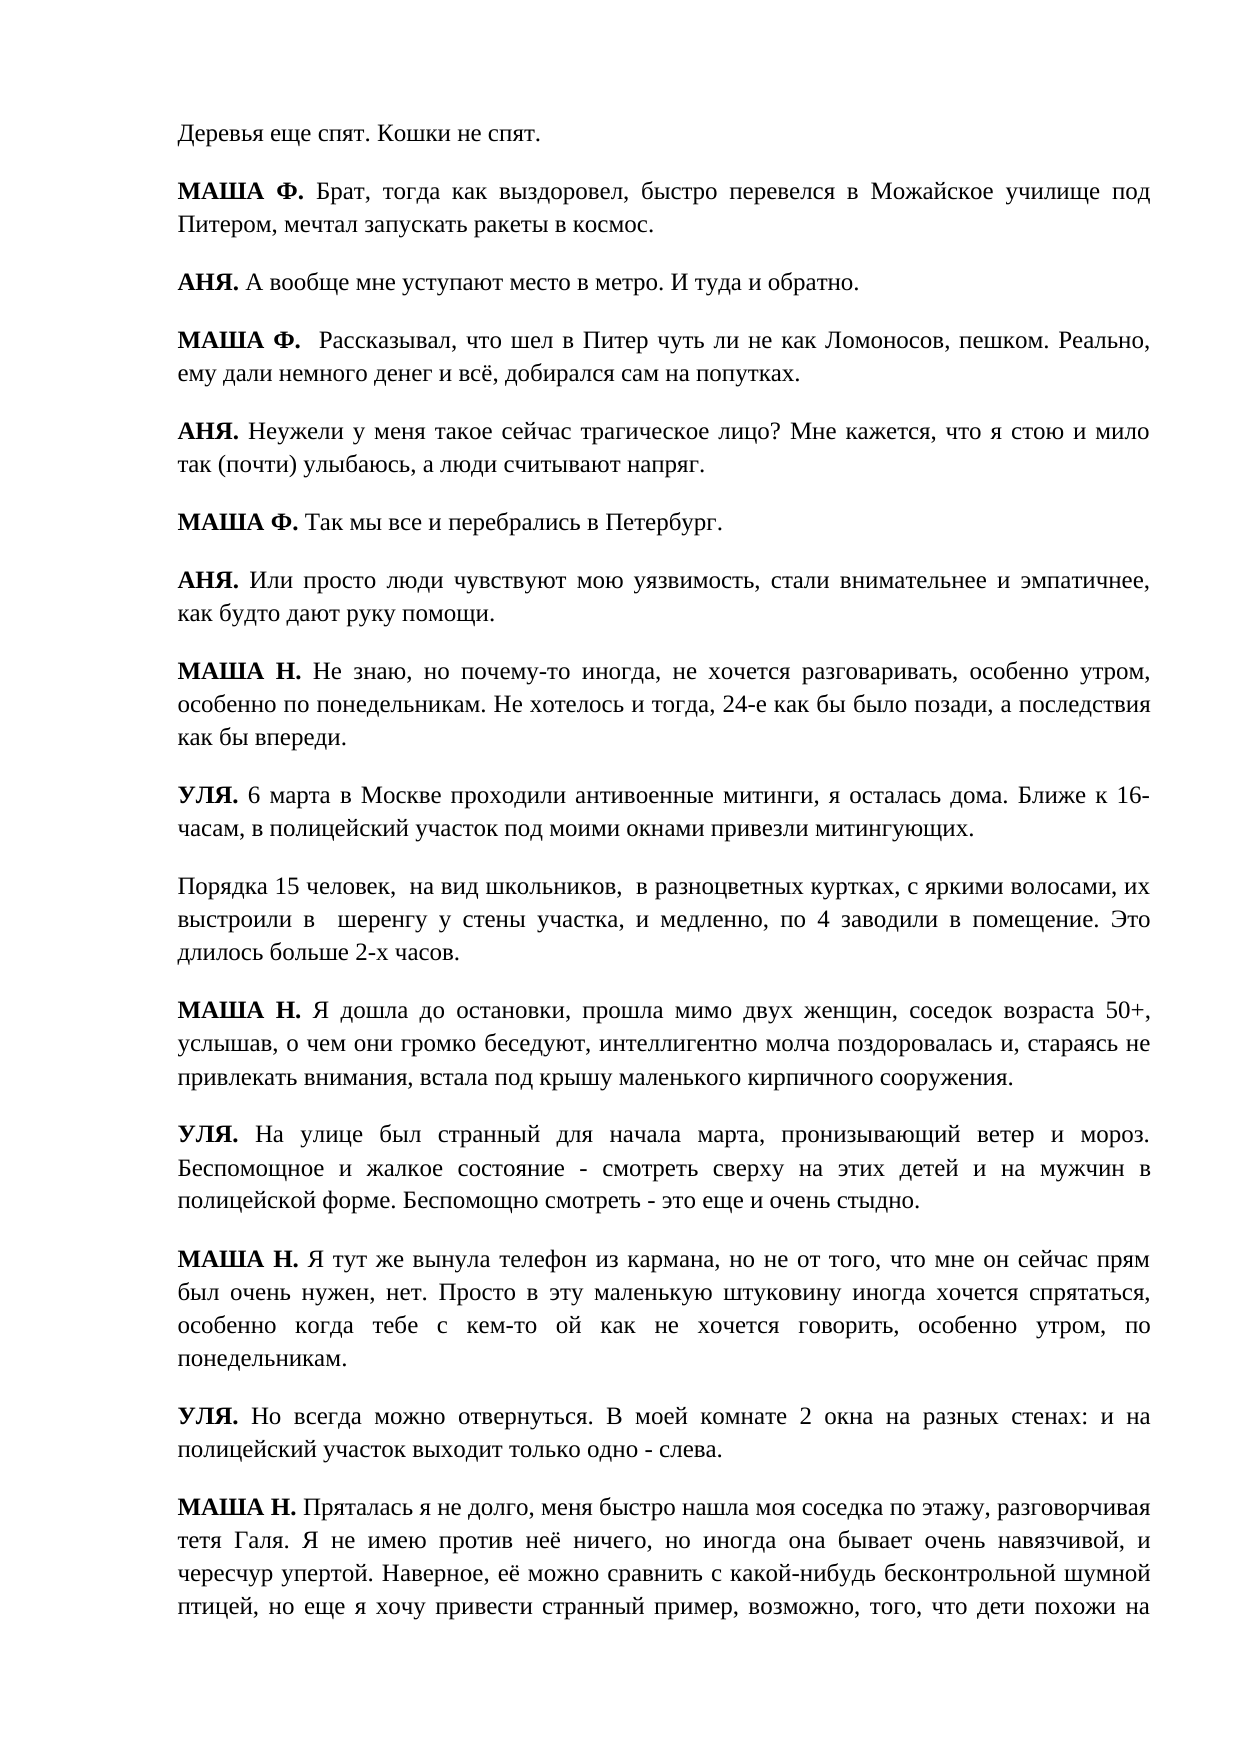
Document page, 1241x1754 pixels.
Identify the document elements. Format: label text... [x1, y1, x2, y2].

text УЛЯ. Но всегда можно отвернуться. В моей комнате 2 окна на разных стенах: и на полицейский участок выходит только одно - слева. [177, 1401, 1152, 1462]
text УЛЯ. На улице был странный для начала марта, пронизывающий ветер и мороз. Беспомощное и жалкое состояние - смотреть сверху на этих детей и на мужчин в полицейской форме. Беспомощно смотреть - это еще и очень стыдно. [177, 1119, 1152, 1214]
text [177, 1492, 1152, 1619]
text МАША Н. Я тут же вынула телефон из кармана, но не от того, что мне он сейчас прям был очень нужен, нет. Просто в эту маленькую штуковину иногда хочется спрятаться, особенно когда тебе с кем-то ой как не хочется говорить, особенно утром, по понедельникам. [177, 1244, 1152, 1371]
text МАША Ф. Рассказывал, что шел в Питер чуть ли не как Ломоносов, пешком. Реально, ему дали немного денег и всё, добирался сам на попутках. [177, 325, 1152, 387]
text МАША Ф. Брат, тогда как выздоровел, быстро перевелся в Можайское училище под Питером, мечтал запускать ракеты в космос. [177, 176, 1152, 238]
text АНЯ. А вообще мне уступают место в метро. И туда и обратно. [177, 267, 1152, 296]
text МАША Ф. Так мы все и перебрались в Петербург. [177, 507, 1152, 536]
text Порядка 15 человек, на вид школьников, в разноцветных куртках, с яркими волосами, их выстроили в шеренгу у стены участка, и медленно, по 4 заводили в помещение. Это длилось больше 2-х часов. [177, 871, 1152, 966]
text МАША Н. Я дошла до остановки, прошла мимо двух женщин, соседок возраста 50+, услышав, о чем они громко беседуют, интеллигентно молча поздоровалась и, стараясь не привлекать внимания, встала под крышу маленького кирпичного сооружения. [177, 996, 1152, 1090]
text АНЯ. Неужели у меня такое сейчас трагическое лицо? Мне кажется, что я стою и мило так (почти) улыбаюсь, а люди считывают напряг. [177, 416, 1152, 478]
text АНЯ. Или просто люди чувствуют мою уязвимость, стали внимательнее и эмпатичнее, как будто дают руку помощи. [177, 565, 1152, 627]
text МАША Н. Не знаю, но почему-то иногда, не хочется разговаривать, особенно утром, особенно по понедельникам. Не хотелось и тогда, 24-е как бы было позади, а последствия как бы впереди. [177, 656, 1152, 751]
text УЛЯ. 6 марта в Москве проходили антивоенные митинги, я осталась дома. Ближе к 16-часам, в полицейский участок под моими окнами привезли митингующих. [177, 780, 1152, 842]
text Деревья еще спят. Кошки не спят. [177, 118, 1152, 147]
